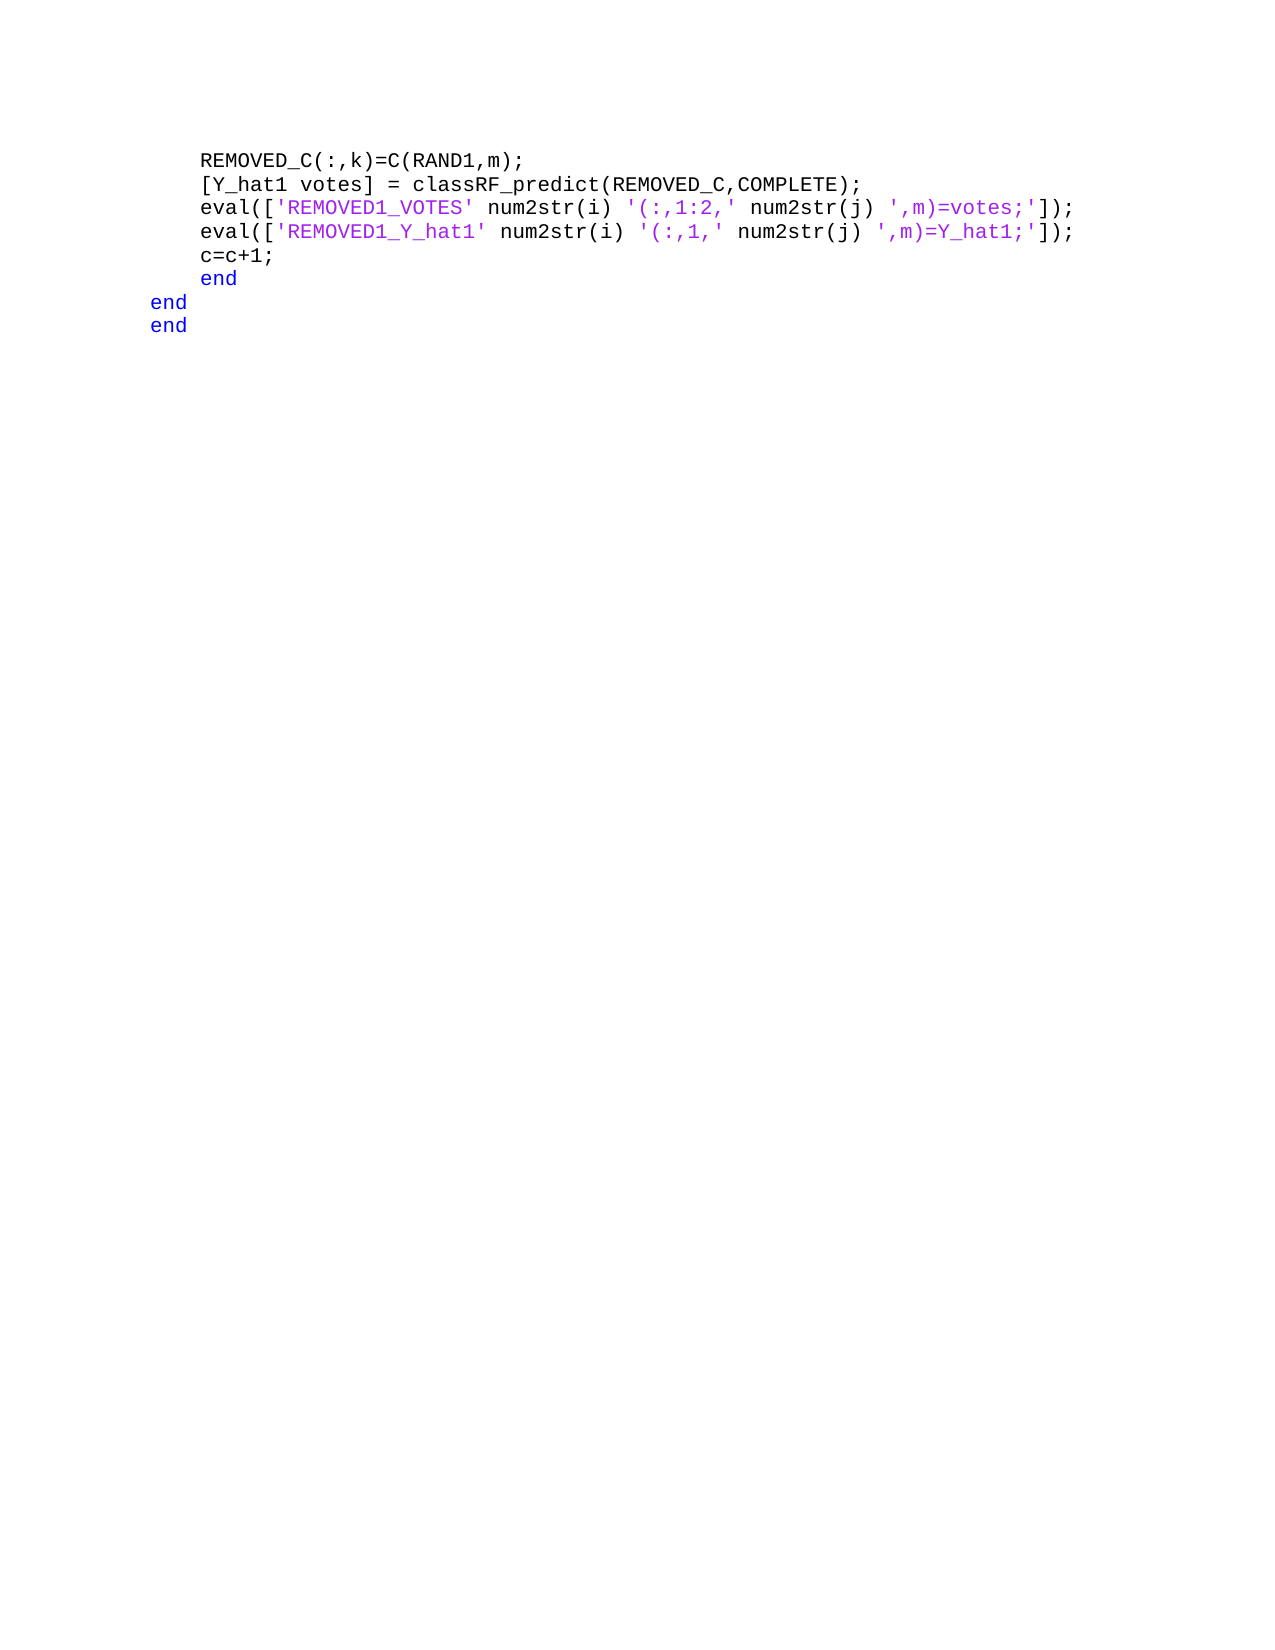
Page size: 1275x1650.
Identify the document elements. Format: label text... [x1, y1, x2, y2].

text eval(['REMOVED1_VOTES' num2str(i) '(:,1:2,' num2str(j) ',m)=votes;']); [150, 197, 1125, 221]
text eval(['REMOVED1_Y_hat1' num2str(i) '(:,1,' num2str(j) ',m)=Y_hat1;']); [150, 221, 1125, 244]
text end [150, 268, 1125, 292]
text end [150, 316, 1125, 339]
text REMOVED_C(:,k)=C(RAND1,m); [150, 150, 1125, 174]
text [Y_hat1 votes] = classRF_predict(REMOVED_C,COMPLETE); [150, 174, 1125, 197]
text end [150, 292, 1125, 316]
text c=c+1; [150, 244, 1125, 268]
